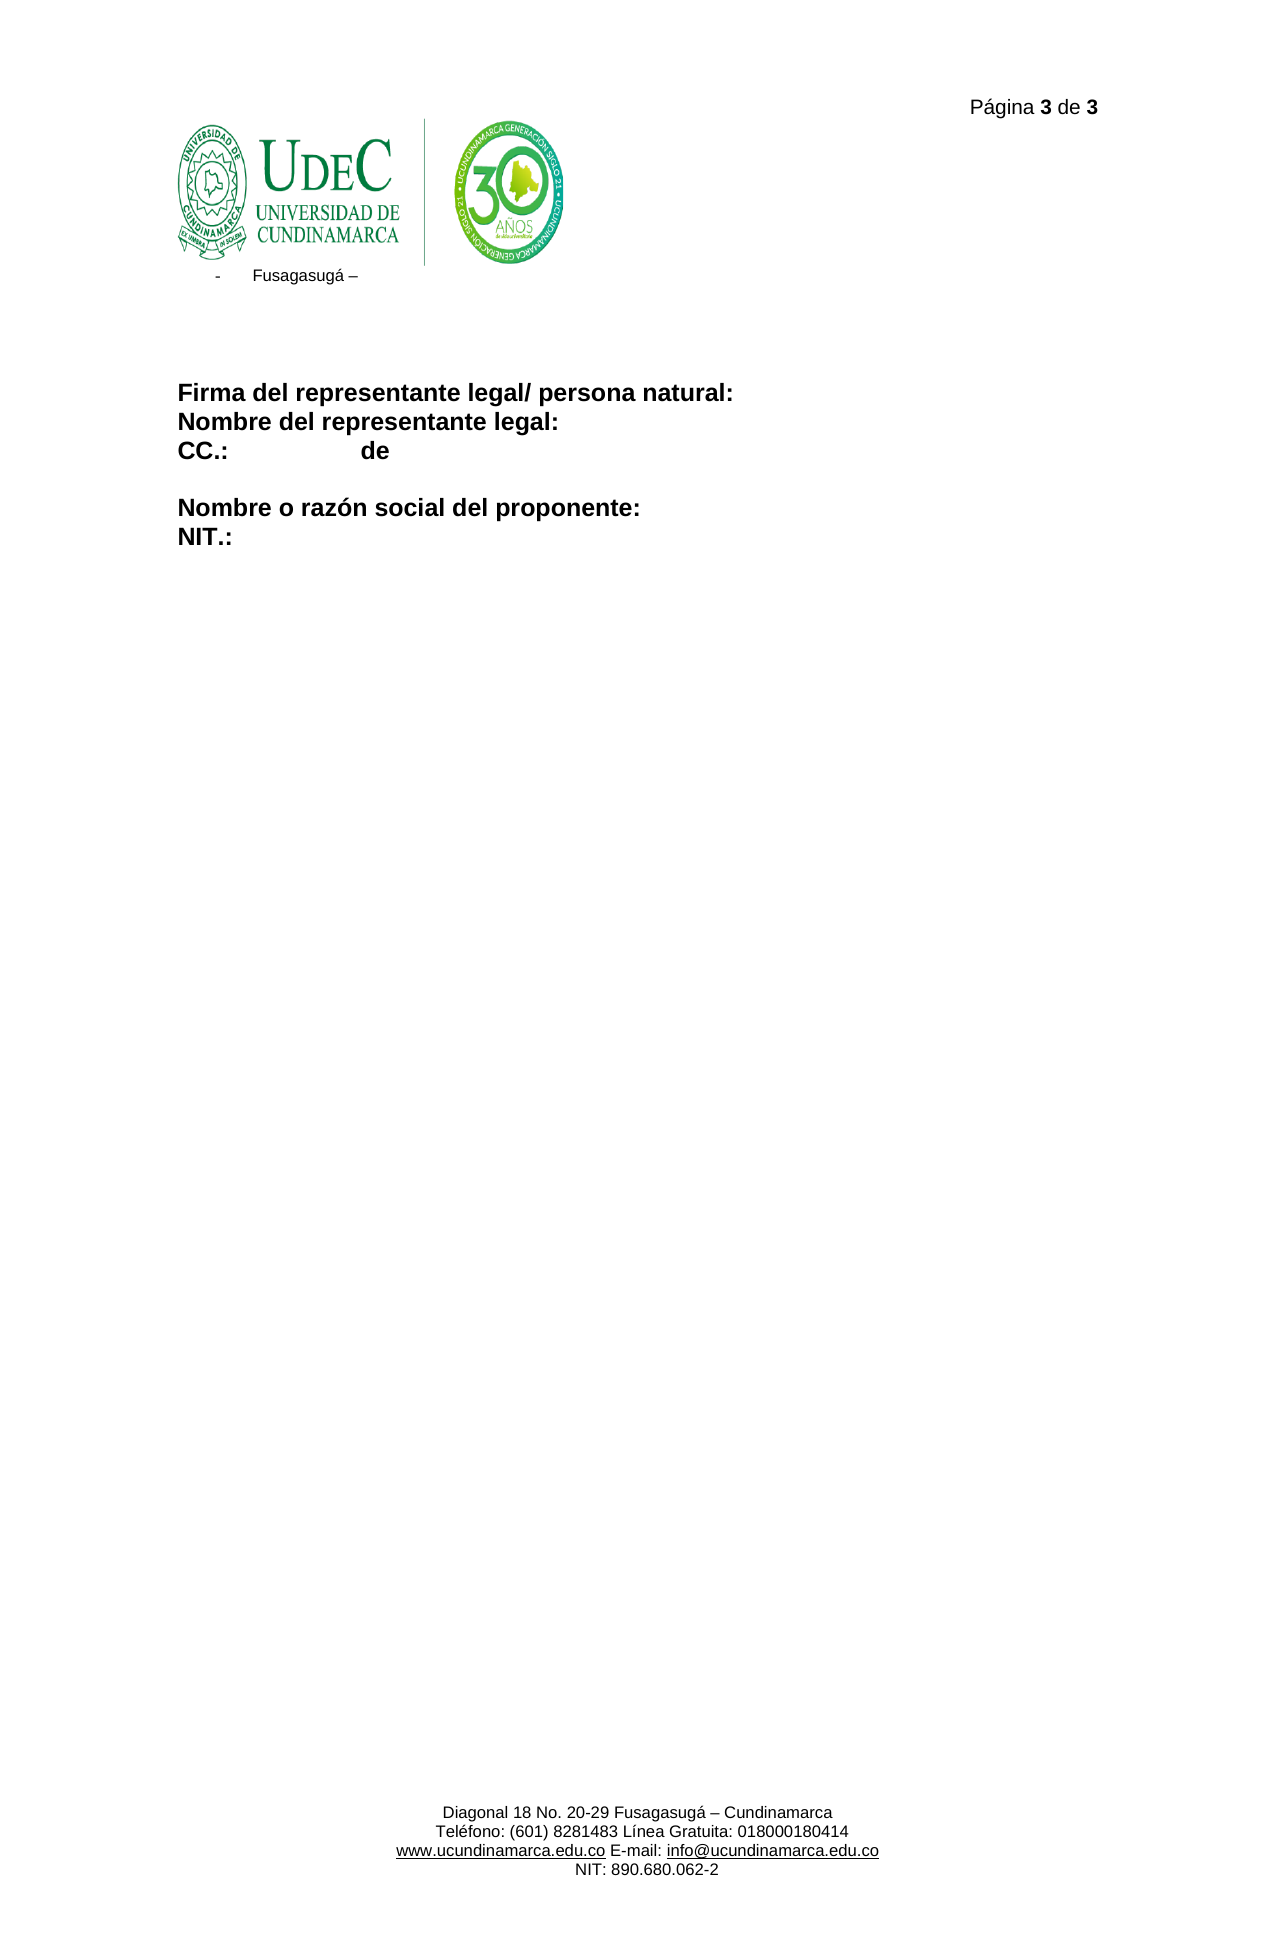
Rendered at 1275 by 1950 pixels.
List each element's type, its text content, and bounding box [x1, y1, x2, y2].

text Firma del representante legal/ persona natural: [177, 378, 1098, 407]
picture [177, 118, 564, 266]
text Nombre o razón social del proponente: [177, 493, 1098, 522]
text NIT.: [177, 522, 1098, 551]
text CC.: de [177, 436, 1098, 465]
text Nombre del representante legal: [177, 407, 1098, 436]
